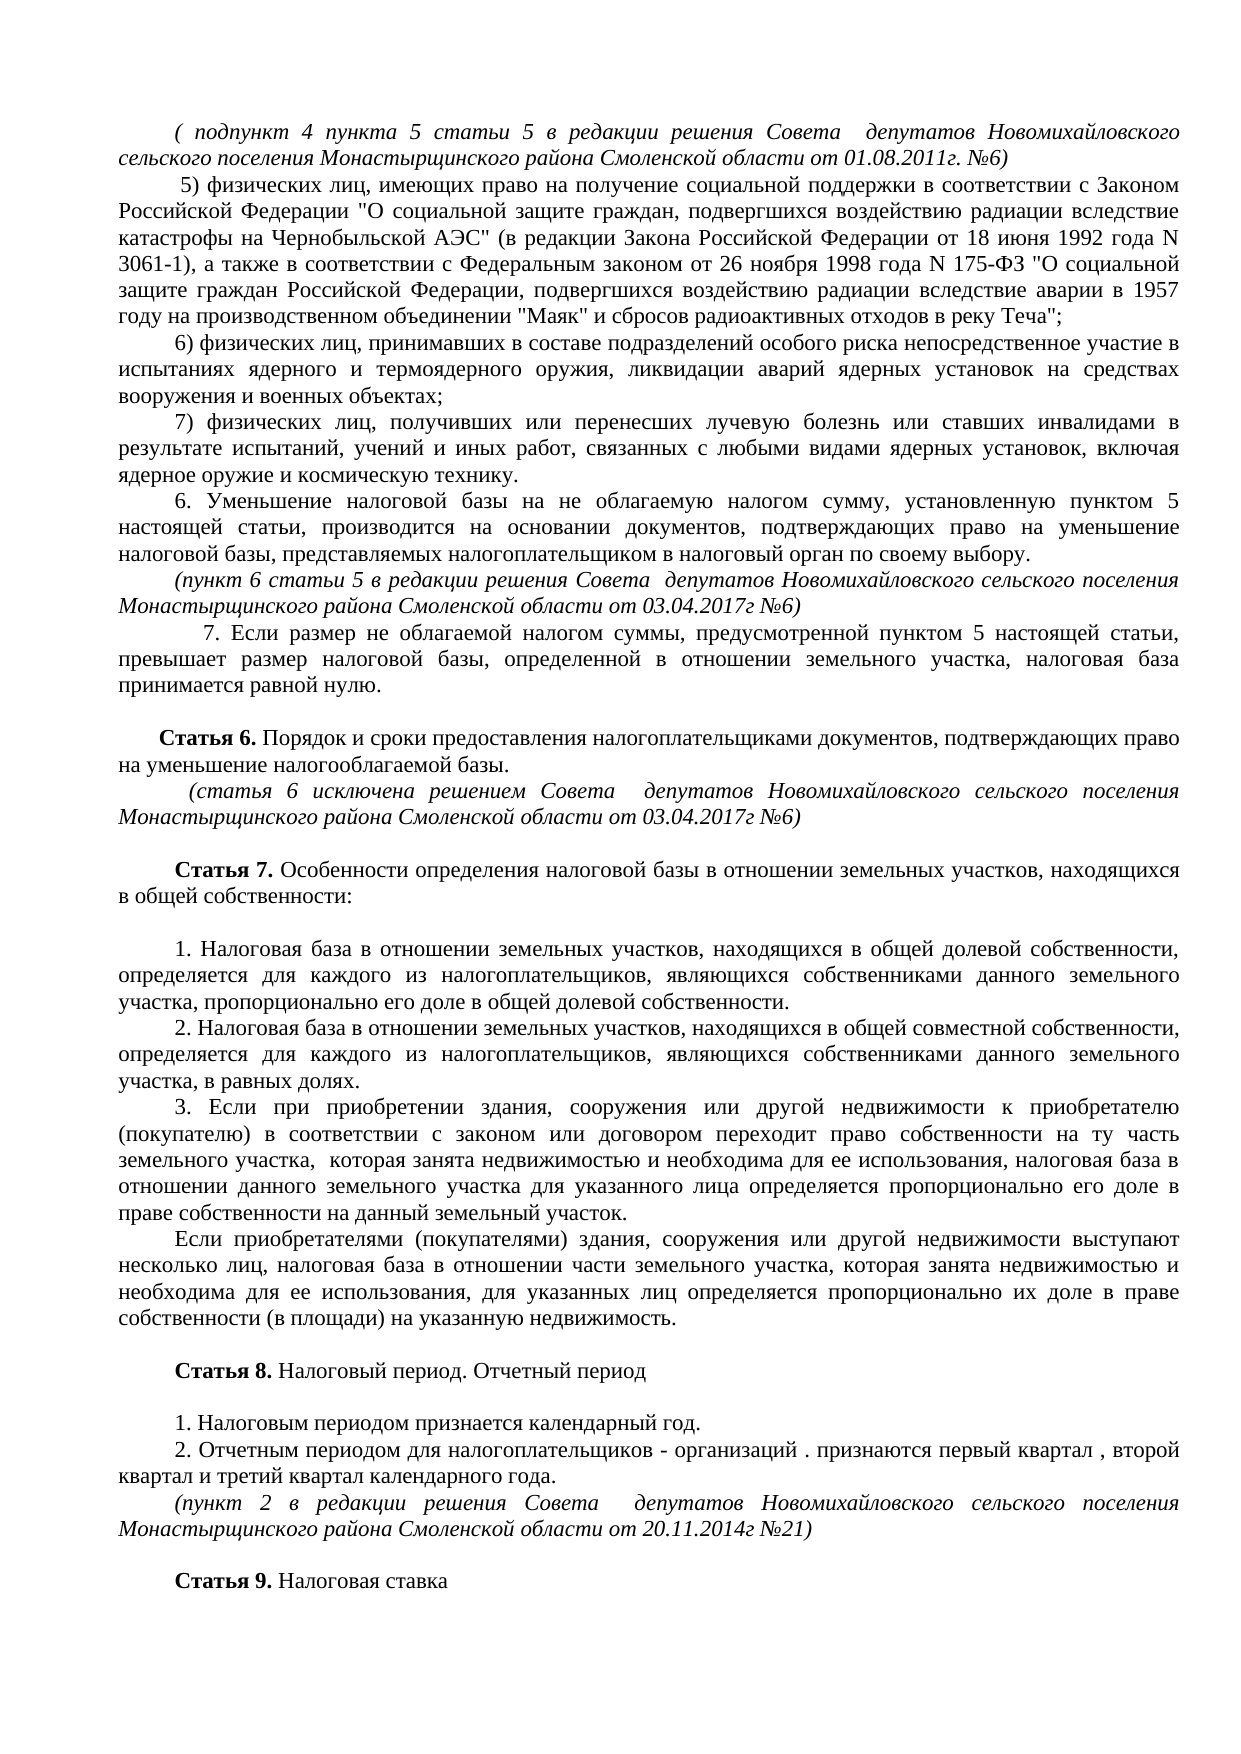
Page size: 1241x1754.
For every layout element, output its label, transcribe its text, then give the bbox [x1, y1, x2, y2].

text Статья 9. Налоговая ставка [118, 1568, 1181, 1594]
text 1. Налоговая база в отношении земельных участков, находящихся в общей долевой собственности, определяется для каждого из налогоплательщиков, являющихся собственниками данного земельного участка, пропорционально его доле в общей долевой собственности. [118, 935, 1181, 1014]
text 6. Уменьшение налоговой базы на не облагаемую налогом сумму, установленную пунктом 5 настоящей статьи, производится на основании документов, подтверждающих право на уменьшение налоговой базы, представляемых налогоплательщиком в налоговый орган по своему выбору. [118, 487, 1181, 566]
text Статья 8. Налоговый период. Отчетный период [118, 1357, 1181, 1383]
text 1. Налоговым периодом признается календарный год. [118, 1409, 1181, 1436]
text ( подпункт 4 пункта 5 статьи 5 в редакции решения Совета депутатов Новомихайловского сельского поселения Монастырщинского района Смоленской области от 01.08.2011г. №6) [118, 118, 1181, 171]
text 3. Если при приобретении здания, сооружения или другой недвижимости к приобретателю (покупателю) в соответствии с законом или договором переходит право собственности на ту часть земельного участка, которая занята недвижимостью и необходима для ее использования, налоговая база в отношении данного земельного участка для указанного лица определяется пропорционально его доле в праве собственности на данный земельный участок. [118, 1093, 1181, 1225]
text Если приобретателями (покупателями) здания, сооружения или другой недвижимости выступают несколько лиц, налоговая база в отношении части земельного участка, которая занята недвижимостью и необходима для ее использования, для указанных лиц определяется пропорционально их доле в праве собственности (в площади) на указанную недвижимость. [118, 1225, 1181, 1330]
text 5) физических лиц, имеющих право на получение социальной поддержки в соответствии с Законом Российской Федерации "О социальной защите граждан, подвергшихся воздействию радиации вследствие катастрофы на Чернобыльской АЭС" (в редакции Закона Российской Федерации от 18 июня 1992 года N 3061-1), а также в соответствии с Федеральным законом от 26 ноября 1998 года N 175-ФЗ "О социальной защите граждан Российской Федерации, подвергшихся воздействию радиации вследствие аварии в 1957 году на производственном объединении "Маяк" и сбросов радиоактивных отходов в реку Теча"; [118, 171, 1181, 329]
text 7) физических лиц, получивших или перенесших лучевую болезнь или ставших инвалидами в результате испытаний, учений и иных работ, связанных с любыми видами ядерных установок, включая ядерное оружие и космическую технику. [118, 408, 1181, 487]
text 6) физических лиц, принимавших в составе подразделений особого риска непосредственное участие в испытаниях ядерного и термоядерного оружия, ликвидации аварий ядерных установок на средствах вооружения и военных объектах; [118, 329, 1181, 408]
text (статья 6 исключена решением Совета депутатов Новомихайловского сельского поселения Монастырщинского района Смоленской области от 03.04.2017г №6) [118, 777, 1181, 830]
text (пункт 6 статьи 5 в редакции решения Совета депутатов Новомихайловского сельского поселения Монастырщинского района Смоленской области от 03.04.2017г №6) [118, 566, 1181, 619]
text 2. Налоговая база в отношении земельных участков, находящихся в общей совместной собственности, определяется для каждого из налогоплательщиков, являющихся собственниками данного земельного участка, в равных долях. [118, 1014, 1181, 1093]
text 2. Отчетным периодом для налогоплательщиков - организаций . признаются первый квартал , второй квартал и третий квартал календарного года. [118, 1436, 1181, 1488]
text Статья 6. Порядок и сроки предоставления налогоплательщиками документов, подтверждающих право на уменьшение налогооблагаемой базы. [118, 724, 1181, 777]
text Статья 7. Особенности определения налоговой базы в отношении земельных участков, находящихся в общей собственности: [118, 856, 1181, 909]
text (пункт 2 в редакции решения Совета депутатов Новомихайловского сельского поселения Монастырщинского района Смоленской области от 20.11.2014г №21) [118, 1488, 1181, 1541]
text 7. Если размер не облагаемой налогом суммы, предусмотренной пунктом 5 настоящей статьи, превышает размер налоговой базы, определенной в отношении земельного участка, налоговая база принимается равной нулю. [118, 619, 1181, 698]
